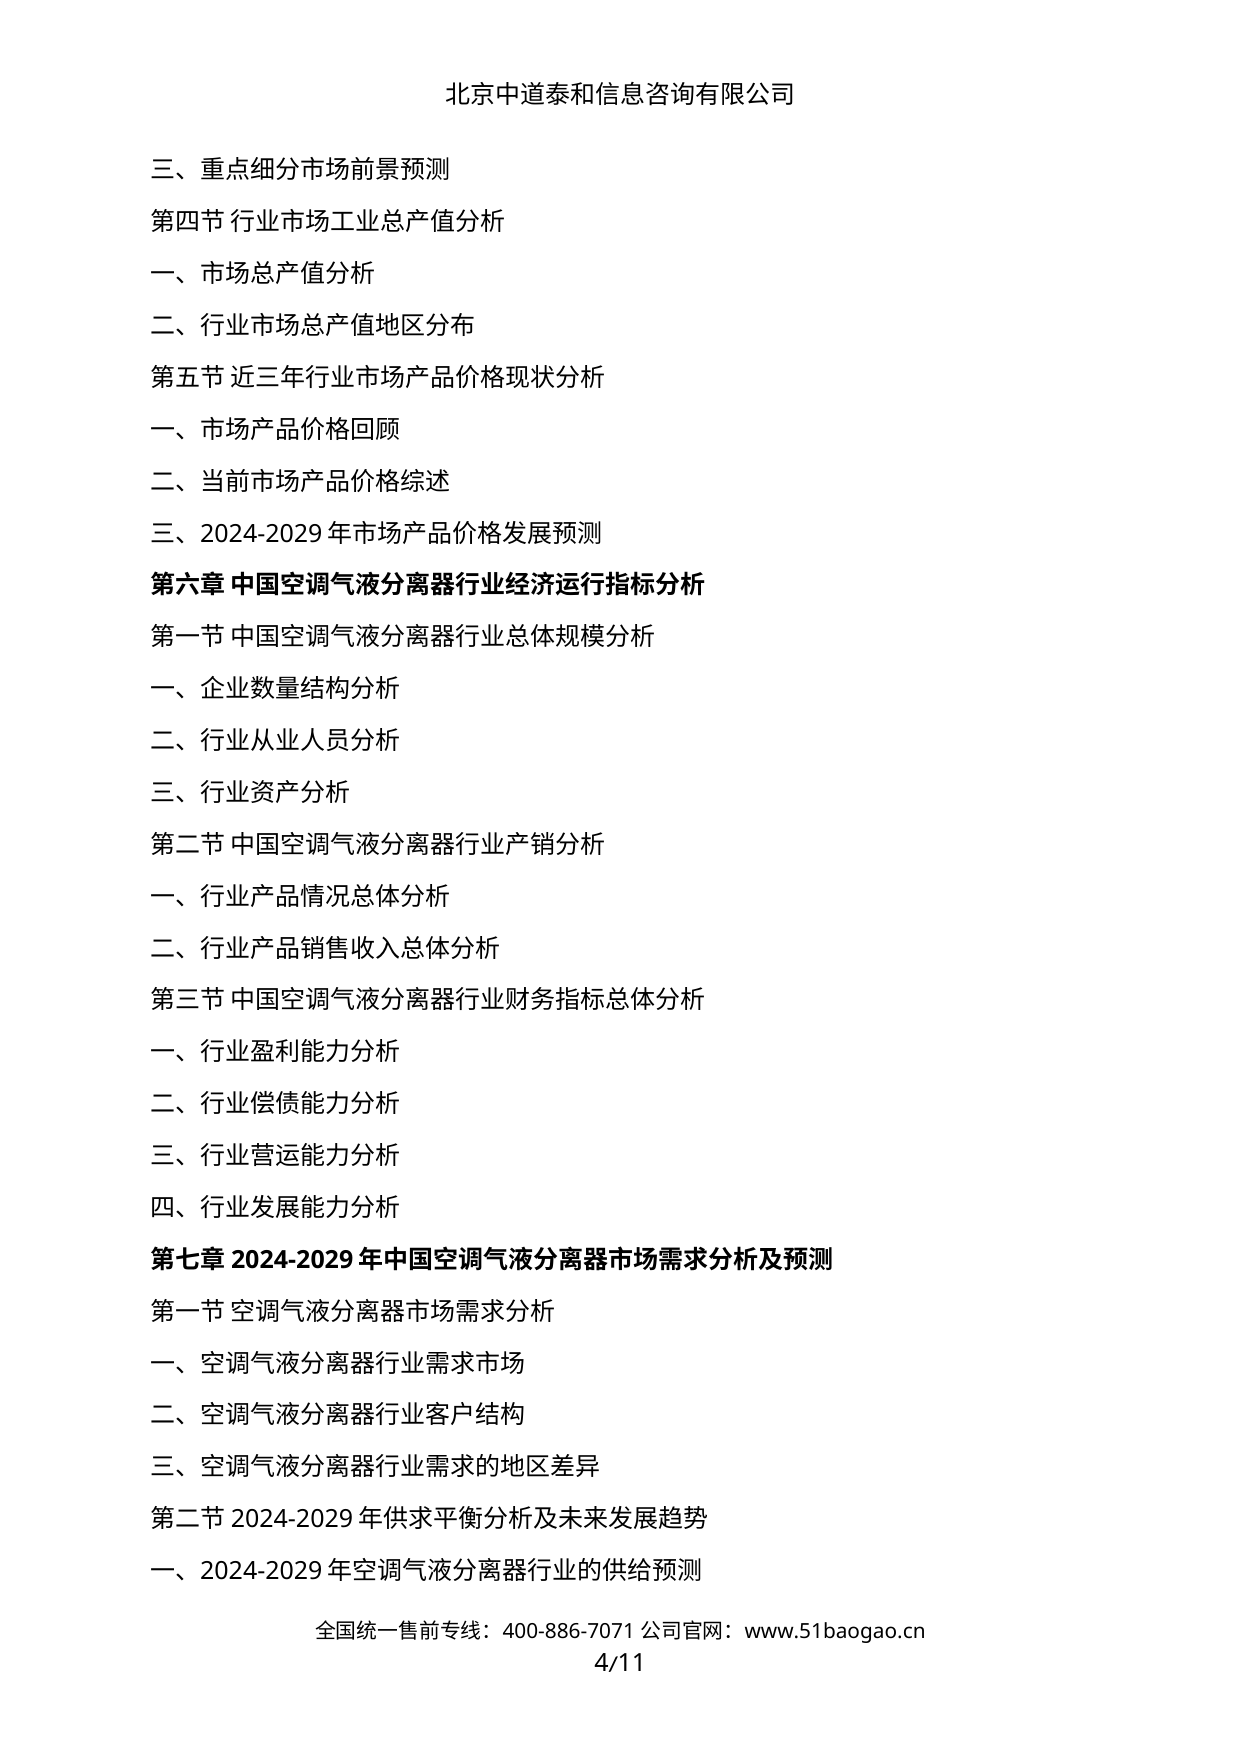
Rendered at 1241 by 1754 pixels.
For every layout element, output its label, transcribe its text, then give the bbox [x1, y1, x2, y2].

text 二、空调气液分离器行业客户结构 [150, 1395, 1090, 1431]
text 一、市场总产值分析 [150, 254, 1090, 290]
text 第四节 行业市场工业总产值分析 [150, 202, 1090, 238]
text 二、行业产品销售收入总体分析 [150, 928, 1090, 964]
text 一、空调气液分离器行业需求市场 [150, 1343, 1090, 1379]
text 第三节 中国空调气液分离器行业财务指标总体分析 [150, 980, 1090, 1016]
text 二、行业偿债能力分析 [150, 1084, 1090, 1120]
text 第一节 中国空调气液分离器行业总体规模分析 [150, 617, 1090, 653]
text 一、行业盈利能力分析 [150, 1032, 1090, 1068]
text 第七章 2024-2029年中国空调气液分离器市场需求分析及预测 [150, 1239, 1090, 1276]
text 二、行业从业人员分析 [150, 721, 1090, 757]
text 一、2024-2029年空调气液分离器行业的供给预测 [150, 1551, 1090, 1587]
text 二、当前市场产品价格综述 [150, 461, 1090, 497]
text 一、企业数量结构分析 [150, 669, 1090, 705]
text 三、行业营运能力分析 [150, 1136, 1090, 1172]
text 第五节 近三年行业市场产品价格现状分析 [150, 357, 1090, 394]
text 一、市场产品价格回顾 [150, 409, 1090, 446]
text 第二节 中国空调气液分离器行业产销分析 [150, 824, 1090, 861]
text 三、空调气液分离器行业需求的地区差异 [150, 1447, 1090, 1483]
text 三、重点细分市场前景预测 [150, 150, 1090, 186]
text 一、行业产品情况总体分析 [150, 876, 1090, 912]
text 第六章 中国空调气液分离器行业经济运行指标分析 [150, 565, 1090, 601]
text 三、行业资产分析 [150, 772, 1090, 809]
text 二、行业市场总产值地区分布 [150, 306, 1090, 342]
text 四、行业发展能力分析 [150, 1187, 1090, 1224]
text 第二节 2024-2029年供求平衡分析及未来发展趋势 [150, 1499, 1090, 1535]
text 三、2024-2029年市场产品价格发展预测 [150, 513, 1090, 549]
text 第一节 空调气液分离器市场需求分析 [150, 1291, 1090, 1327]
